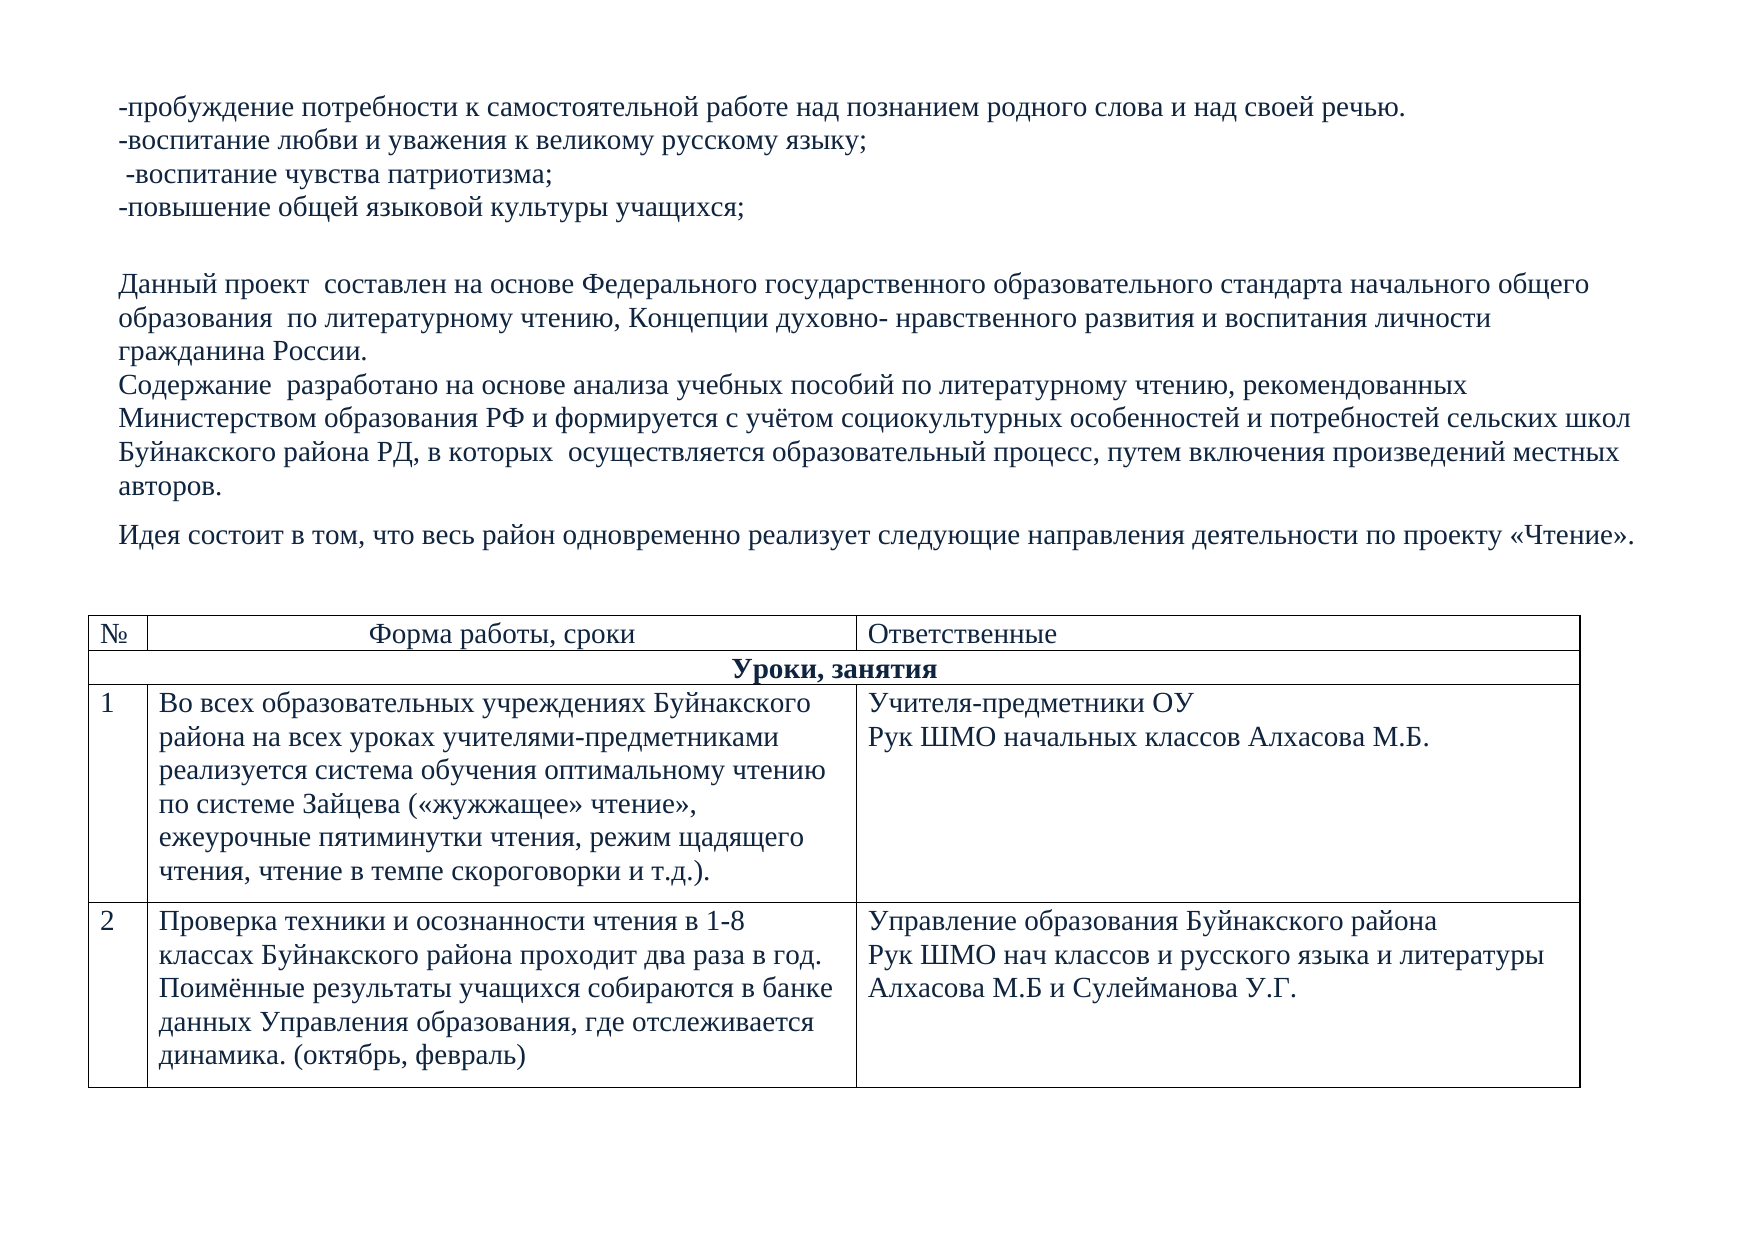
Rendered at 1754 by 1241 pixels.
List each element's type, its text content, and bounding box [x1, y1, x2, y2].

table_cell Уроки, занятия [89, 651, 1579, 684]
table_header Ответственные [857, 616, 1579, 650]
table_header № [89, 616, 147, 650]
text -воспитание чувства патриотизма; [118, 156, 1636, 189]
text Идея состоит в том, что весь район одновременно реализует следующие направления деятельности по проекту «Чтение». [118, 517, 1636, 550]
table_header Форма работы, сроки [148, 616, 856, 650]
text -пробуждение потребности к самостоятельной работе над познанием родного слова и над своей речью. [118, 89, 1636, 122]
table_cell Проверка техники и осознанности чтения в 1-8 классах Буйнакского района проходит два раза в год. Поимённые результаты учащихся собираются в банке данных Управления образования, где отслеживается динамика. (октябрь, февраль) [148, 903, 856, 1087]
table_cell 2 [89, 903, 147, 1087]
text Содержание разработано на основе анализа учебных пособий по литературному чтению, рекомендованных Министерством образования РФ и формируется с учётом социокультурных особенностей и потребностей сельских школ Буйнакского района РД, в которых осуществляется образовательный процесс, путем включения произведений местных авторов. [118, 367, 1636, 501]
table_cell Управление образования Буйнакского района Рук ШМО нач классов и русского языка и литературы Алхасова М.Б и Сулейманова У.Г. [857, 903, 1579, 1087]
table_cell Учителя-предметники ОУ Рук ШМО начальных классов Алхасова М.Б. [857, 685, 1579, 902]
table_cell 1 [89, 685, 147, 902]
text -воспитание любви и уважения к великому русскому языку; [118, 122, 1636, 156]
table_cell Во всех образовательных учреждениях Буйнакского района на всех уроках учителями-предметниками реализуется система обучения оптимальному чтению по системе Зайцева («жужжащее» чтение», ежеурочные пятиминутки чтения, режим щадящего чтения, чтение в темпе скороговорки и т.д.). [148, 685, 856, 902]
text -повышение общей языковой культуры учащихся; [118, 189, 1636, 223]
text Данный проект составлен на основе Федерального государственного образовательного стандарта начального общего образования по литературному чтению, Концепции духовно- нравственного развития и воспитания личности гражданина России. [118, 266, 1636, 367]
